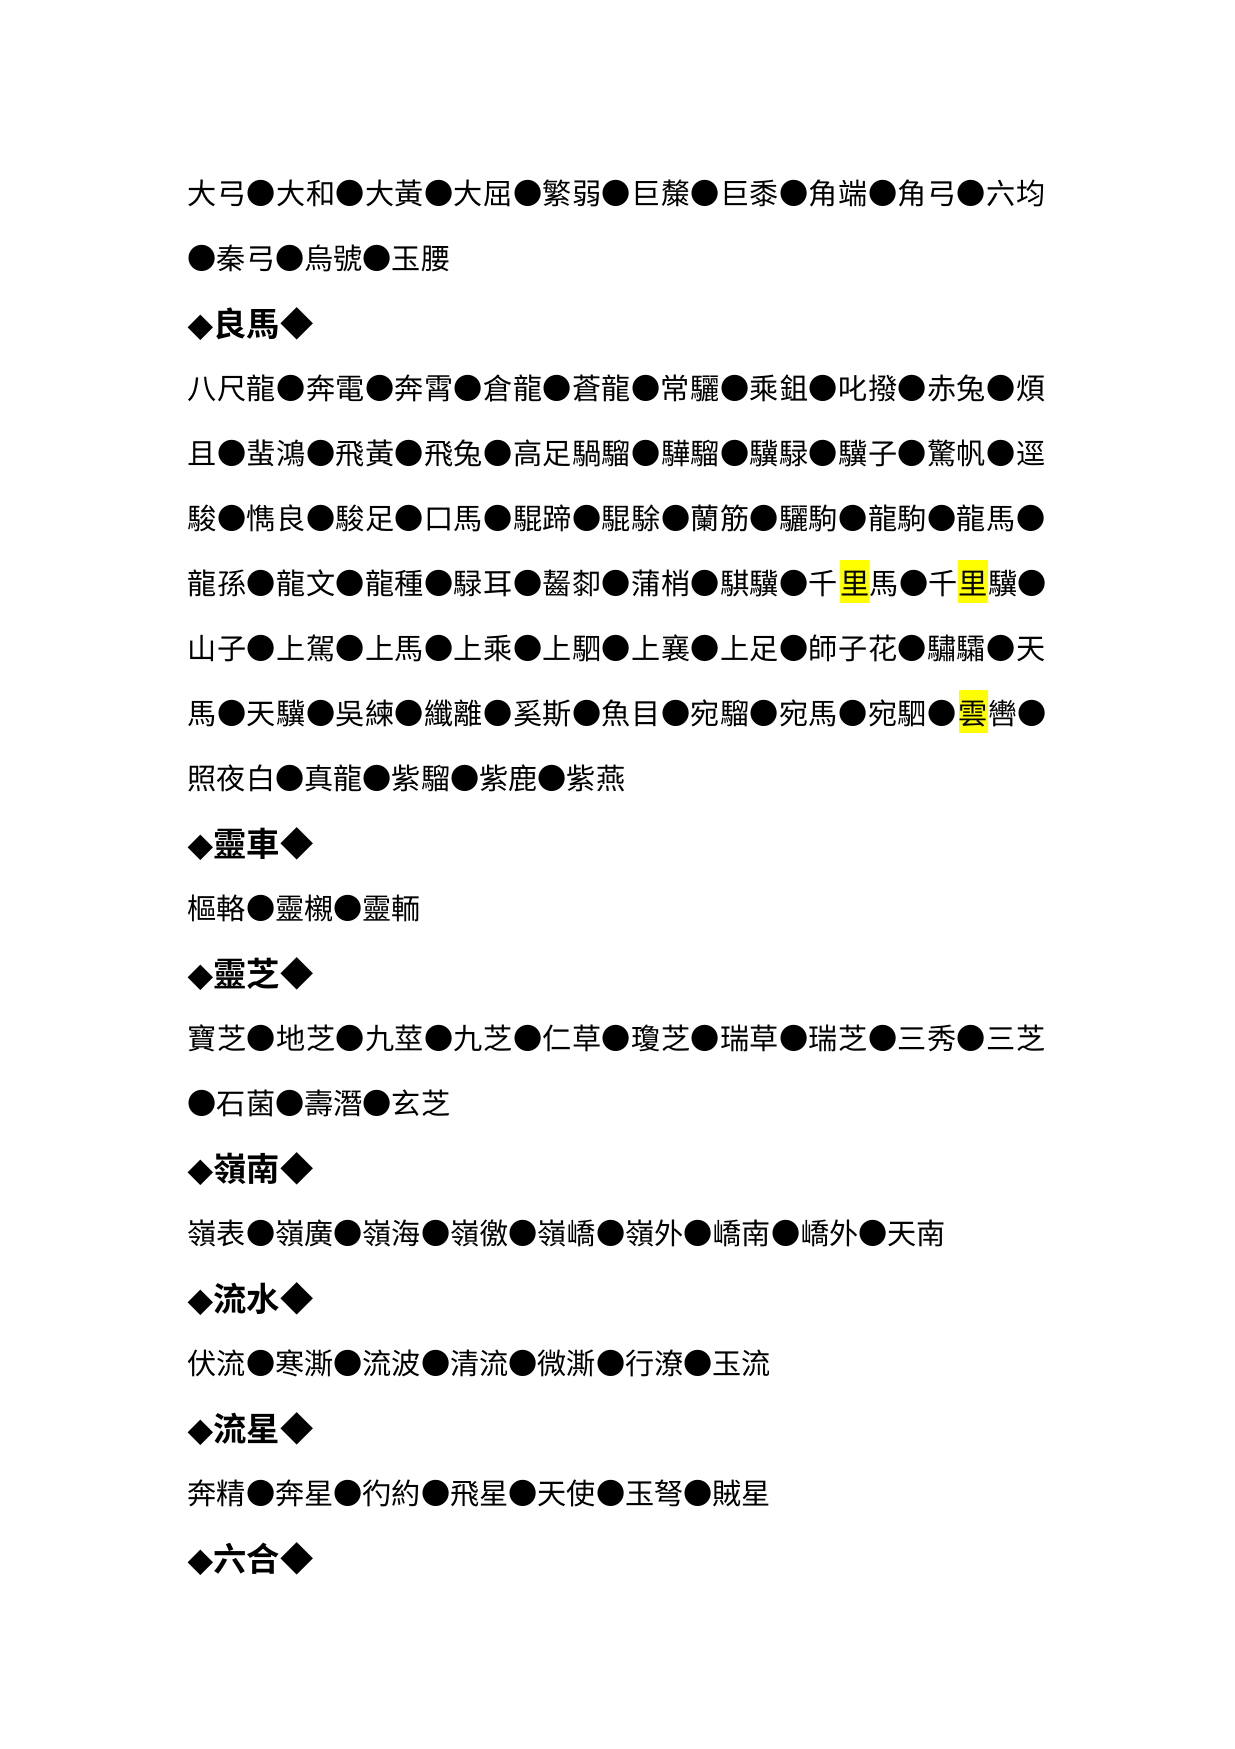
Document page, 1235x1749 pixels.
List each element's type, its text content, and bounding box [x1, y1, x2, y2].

text 八尺龍●奔電●奔霄●倉龍●蒼龍●常驪●乘鉏●叱撥●赤兔●煩且●蜚鴻●飛黃●飛兔●高足騧騮●驊騮●驥騄●驥子●驚帆●逕駿●懏良●駿足●口馬●騉蹄●騉駼●蘭筋●驪駒●龍駒●龍馬●龍孫●龍文●龍種●騄耳●齧厀●蒲梢●騏驥●千里馬●千里驥●山子●上駕●上馬●上乘●上駟●上襄●上足●師子花●驌驦●天馬●天驥●吳練●纖離●奚斯●魚目●宛騮●宛馬●宛駟●雲轡●照夜白●真龍●紫騮●紫鹿●紫燕 [187, 354, 1047, 809]
text ◆嶺南◆ [187, 1134, 1047, 1199]
text 伏流●寒澌●流波●清流●微澌●行潦●玉流 [187, 1329, 1047, 1394]
text ◆流星◆ [187, 1394, 1047, 1459]
text ◆良馬◆ [187, 289, 1047, 354]
text ◆靈車◆ [187, 809, 1047, 874]
text 奔精●奔星●彴約●飛星●天使●玉弩●賊星 [187, 1459, 1047, 1524]
text 寶芝●地芝●九莖●九芝●仁草●瓊芝●瑞草●瑞芝●三秀●三芝●石菌●壽潛●玄芝 [187, 1004, 1047, 1134]
text 大弓●大和●大黃●大屈●繁弱●巨斄●巨黍●角端●角弓●六均●秦弓●烏號●玉腰 [187, 159, 1047, 289]
text ◆六合◆ [187, 1524, 1047, 1589]
text ◆流水◆ [187, 1264, 1047, 1329]
text 樞輅●靈櫬●靈輀 [187, 874, 1047, 939]
text ◆靈芝◆ [187, 939, 1047, 1004]
text 嶺表●嶺廣●嶺海●嶺徼●嶺嶠●嶺外●嶠南●嶠外●天南 [187, 1199, 1047, 1264]
